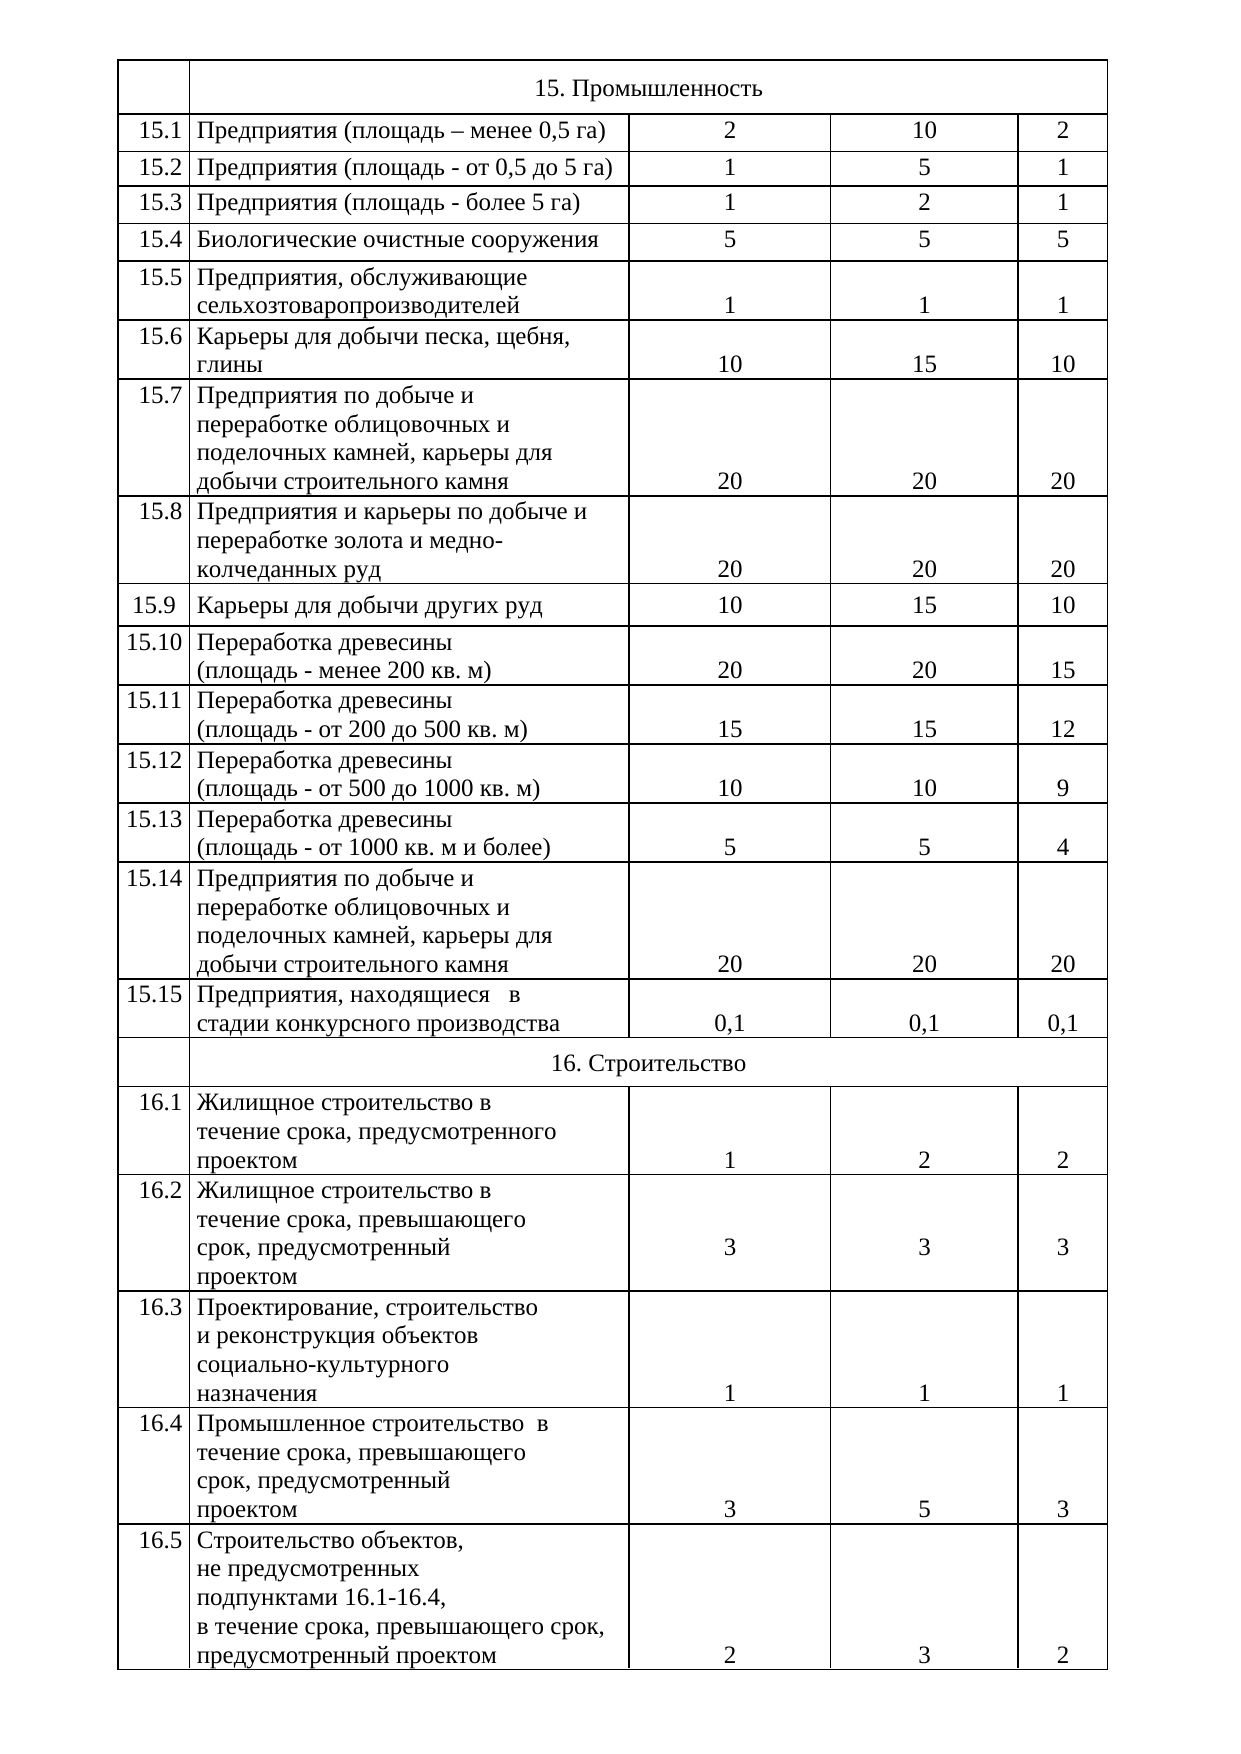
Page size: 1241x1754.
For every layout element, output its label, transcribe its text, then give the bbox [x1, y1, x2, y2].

table_cell 2 [831, 187, 1017, 223]
table_cell 15.8 [119, 497, 189, 583]
table_cell 5 [831, 1408, 1017, 1523]
table_cell 2 [1019, 115, 1107, 151]
table_cell 9 [1019, 745, 1107, 802]
table_cell 15.15 [119, 980, 189, 1037]
table_cell 15.11 [119, 686, 189, 743]
table_cell 20 [630, 627, 830, 684]
table_cell Предприятия и карьеры по добыче и переработке золота и медно-колчеданных руд [190, 497, 628, 583]
table_cell 15.14 [119, 863, 189, 978]
table_cell 15.4 [119, 224, 189, 260]
table_cell 4 [1019, 804, 1107, 861]
table_cell 20 [630, 863, 830, 978]
table_cell 10 [630, 584, 830, 625]
table_cell 20 [1019, 863, 1107, 978]
table_cell 15.6 [119, 321, 189, 378]
table_cell Карьеры для добычи других руд [190, 584, 628, 625]
table_cell 16. Строительство [190, 1038, 1107, 1086]
table_cell 15 [1019, 627, 1107, 684]
table_cell 20 [831, 863, 1017, 978]
table_cell Строительство объектов, не предусмотренных подпунктами 16.1-16.4, в течение срока, превышающего срок, предусмотренный проектом [190, 1525, 628, 1668]
table_cell 20 [831, 627, 1017, 684]
table_cell 5 [1019, 224, 1107, 260]
table_cell Проектирование, строительство и реконструкция объектов социально-культурного назначения [190, 1292, 628, 1407]
table_cell 1 [630, 187, 830, 223]
table_cell 10 [1019, 321, 1107, 378]
table_cell Переработка древесины (площадь - от 1000 кв. м и более) [190, 804, 628, 861]
table_cell 1 [630, 152, 830, 185]
table_cell 0,1 [831, 980, 1017, 1037]
table_cell Предприятия по добыче и переработке облицовочных и поделочных камней, карьеры для добычи строительного камня [190, 863, 628, 978]
table_cell Карьеры для добычи песка, щебня, глины [190, 321, 628, 378]
table_cell 1 [1019, 152, 1107, 185]
table_cell 15.1 [119, 115, 189, 151]
table_cell 3 [1019, 1175, 1107, 1290]
table_cell 15. Промышленность [190, 61, 1107, 113]
table_cell 5 [831, 804, 1017, 861]
table_cell 5 [831, 152, 1017, 185]
table_cell 1 [831, 1292, 1017, 1407]
table_cell Переработка древесины (площадь - менее 200 кв. м) [190, 627, 628, 684]
table_cell 15 [831, 686, 1017, 743]
table_cell 0,1 [630, 980, 830, 1037]
table_cell Жилищное строительство в течение срока, предусмотренного проектом [190, 1087, 628, 1173]
table_cell 15.7 [119, 380, 189, 495]
table_cell 2 [630, 115, 830, 151]
table_cell 10 [831, 115, 1017, 151]
table_cell 0,1 [1019, 980, 1107, 1037]
table_cell 1 [831, 262, 1017, 319]
table_cell 20 [831, 497, 1017, 583]
table_cell 15.3 [119, 187, 189, 223]
table_cell 2 [1019, 1087, 1107, 1173]
table_cell 15.9 [119, 584, 189, 625]
table_cell Предприятия, обслуживающие сельхозтоваропроизводителей [190, 262, 628, 319]
table_cell 20 [630, 497, 830, 583]
table_cell Переработка древесины (площадь - от 200 до 500 кв. м) [190, 686, 628, 743]
table_cell 15.10 [119, 627, 189, 684]
table_cell 20 [1019, 497, 1107, 583]
table_cell 5 [630, 224, 830, 260]
table_cell 3 [630, 1408, 830, 1523]
table_cell 16.4 [119, 1408, 189, 1523]
table_cell 10 [1019, 584, 1107, 625]
table_cell 15.13 [119, 804, 189, 861]
table_cell 20 [831, 380, 1017, 495]
table_cell 1 [1019, 262, 1107, 319]
table_cell Предприятия, находящиеся в стадии конкурсного производства [190, 980, 628, 1037]
table_cell 2 [831, 1087, 1017, 1173]
table_cell Биологические очистные сооружения [190, 224, 628, 260]
table_cell Промышленное строительство в течение срока, превышающего срок, предусмотренный проектом [190, 1408, 628, 1523]
table_cell Предприятия (площадь - более 5 га) [190, 187, 628, 223]
table_cell 16.3 [119, 1292, 189, 1407]
table_cell 1 [1019, 1292, 1107, 1407]
table_cell 3 [831, 1525, 1017, 1668]
table_cell Переработка древесины (площадь - от 500 до 1000 кв. м) [190, 745, 628, 802]
table_cell 20 [630, 380, 830, 495]
table_cell 15 [831, 584, 1017, 625]
table_cell 15 [630, 686, 830, 743]
table_cell 5 [831, 224, 1017, 260]
table_cell 16.2 [119, 1175, 189, 1290]
table_cell 10 [831, 745, 1017, 802]
table_cell 15.5 [119, 262, 189, 319]
table_cell [119, 61, 189, 113]
table_cell Предприятия (площадь – менее 0,5 га) [190, 115, 628, 151]
table_cell 2 [1019, 1525, 1107, 1668]
table_cell 1 [630, 1087, 830, 1173]
table_cell 12 [1019, 686, 1107, 743]
table_cell Предприятия по добыче и переработке облицовочных и поделочных камней, карьеры для добычи строительного камня [190, 380, 628, 495]
table_cell 15.2 [119, 152, 189, 185]
table_cell 15.12 [119, 745, 189, 802]
table_cell 1 [630, 262, 830, 319]
table_cell 3 [1019, 1408, 1107, 1523]
table_cell 1 [1019, 187, 1107, 223]
table_cell 2 [630, 1525, 830, 1668]
table_cell Предприятия (площадь - от 0,5 до 5 га) [190, 152, 628, 185]
table_cell 1 [630, 1292, 830, 1407]
table_cell 5 [630, 804, 830, 861]
table_cell [119, 1038, 189, 1086]
table_cell 16.1 [119, 1087, 189, 1173]
table_cell 3 [831, 1175, 1017, 1290]
table_cell 15 [831, 321, 1017, 378]
table_cell Жилищное строительство в течение срока, превышающего срок, предусмотренный проектом [190, 1175, 628, 1290]
table_cell 3 [630, 1175, 830, 1290]
table_cell 16.5 [119, 1525, 189, 1668]
table_cell 10 [630, 745, 830, 802]
table_cell 20 [1019, 380, 1107, 495]
table_cell 10 [630, 321, 830, 378]
